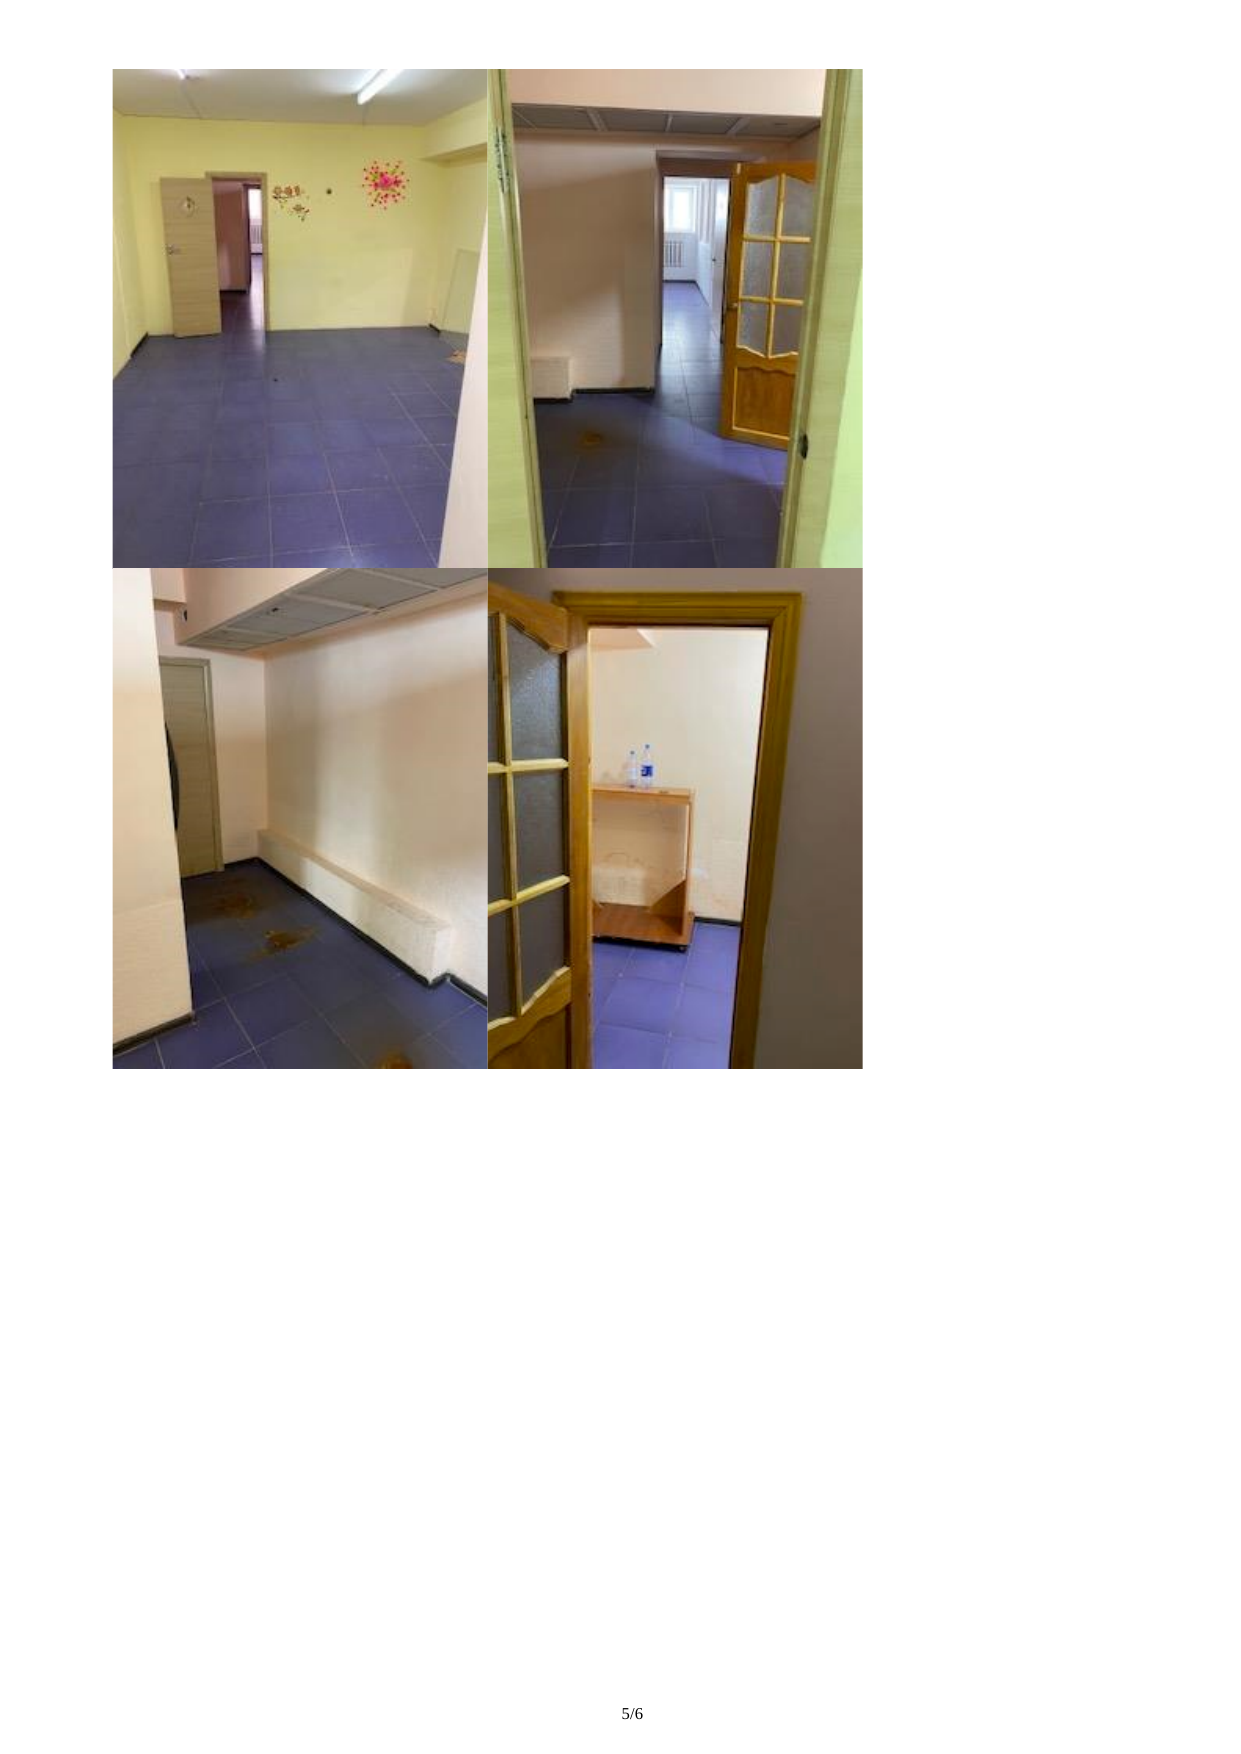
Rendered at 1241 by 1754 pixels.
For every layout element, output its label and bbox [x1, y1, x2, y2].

picture [112, 69, 863, 1069]
